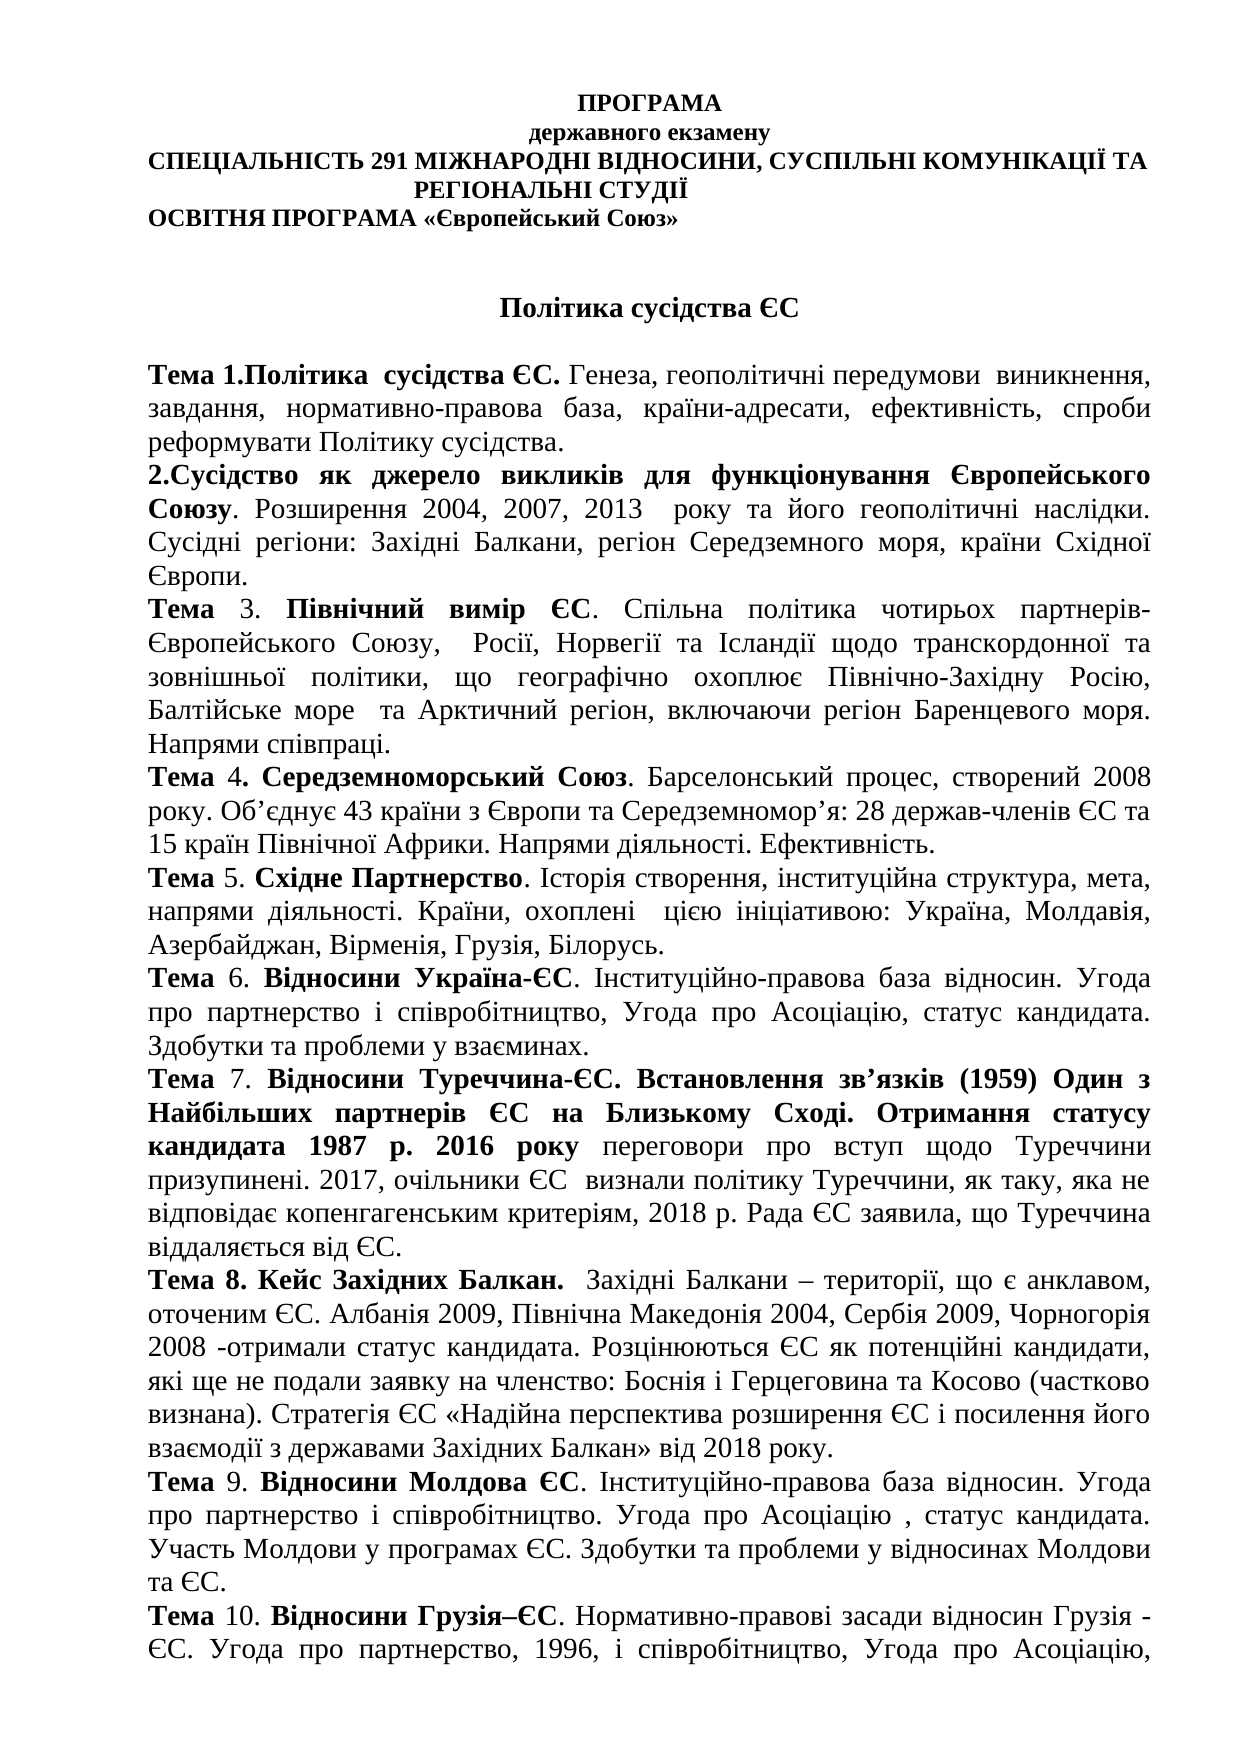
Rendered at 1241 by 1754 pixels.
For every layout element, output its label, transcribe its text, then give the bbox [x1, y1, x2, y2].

text ПРОГРАМА [148, 88, 1152, 117]
text Тема 9. Відносини Молдова ЄС. Інституційно-правова база відносин. Угода про партнерство і співробітництво. Угода про Асоціацію , статус кандидата. Участь Молдови у програмах ЄС. Здобутки та проблеми у відносинах Молдови та ЄС. [148, 1464, 1152, 1598]
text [148, 1598, 1152, 1665]
text Спеціальність 291 Міжнародні відносини, СУСПІЛЬНІ КОМУНІКАЦІЇ ТА РЕГІОНАЛЬНІ СТУДІЇ [148, 146, 1152, 203]
text Тема 3. Північний вимір ЄС. Спільна політика чотирьох партнерів- Європейського Союзу, Росії, Норвегії та Ісландії щодо транскордонної та зовнішньої політики, що географічно охоплює Північно-Західну Росію, Балтійське море та Арктичний регіон, включаючи регіон Баренцевого моря. Напрями співпраці. [148, 592, 1152, 759]
text ОСВІТНя ПРОГРАМА «Європейський Союз» [148, 203, 1152, 232]
text Тема 4. Середземноморський Союз. Барселонський процес, створений 2008 року. Об’єднує 43 країни з Європи та Середземномор’я: 28 держав-членів ЄС та 15 країн Північної Африки. Напрями діяльності. Ефективність. [148, 759, 1152, 860]
text Тема 1.Політика сусідства ЄС. Генеза, геополітичні передумови виникнення, завдання, нормативно-правова база, країни-адресати, ефективність, спроби реформувати Політику сусідства. [148, 357, 1152, 457]
text Тема 8. Кейс Західних Балкан. Західні Балкани – території, що є анклавом, оточеним ЄС. Албанія 2009, Північна Македонія 2004, Сербія 2009, Чорногорія 2008 -отримали статус кандидата. Розцінюються ЄС як потенційні кандидати, які ще не подали заявку на членство: Боснія і Герцеговина та Косово (частково визнана). Стратегія ЄС «Надійна перспектива розширення ЄС і посилення його взаємодії з державами Західних Балкан» від 2018 року. [148, 1262, 1152, 1464]
text Тема 7. Відносини Туреччина-ЄС. Встановлення зв’язків (1959) Один з Найбільших партнерів ЄС на Близькому Сході. Отримання статусу кандидата 1987 р. 2016 року переговори про вступ щодо Туреччини призупинені. 2017, очільники ЄС визнали політику Туреччини, як таку, яка не відповідає копенгагенським критеріям, 2018 р. Рада ЄС заявила, що Туреччина віддаляється від ЄС. [148, 1061, 1152, 1262]
text Тема 5. Східне Партнерство. Історія створення, інституційна структура, мета, напрями діяльності. Країни, охоплені цією ініціативою: Україна, Молдавія, Азербайджан, Вірменія, Грузія, Білорусь. [148, 860, 1152, 961]
text Тема 6. Відносини Україна-ЄС. Інституційно-правова база відносин. Угода про партнерство і співробітництво, Угода про Асоціацію, статус кандидата. Здобутки та проблеми у взаєминах. [148, 961, 1152, 1061]
text державного екзамену [148, 117, 1152, 146]
text 2.Сусідство як джерело викликів для функціонування Європейського Союзу. Розширення 2004, 2007, 2013 року та його геополітичні наслідки. Сусідні регіони: Західні Балкани, регіон Середземного моря, країни Східної Європи. [148, 457, 1152, 592]
text Політика сусідства ЄС [148, 290, 1152, 323]
